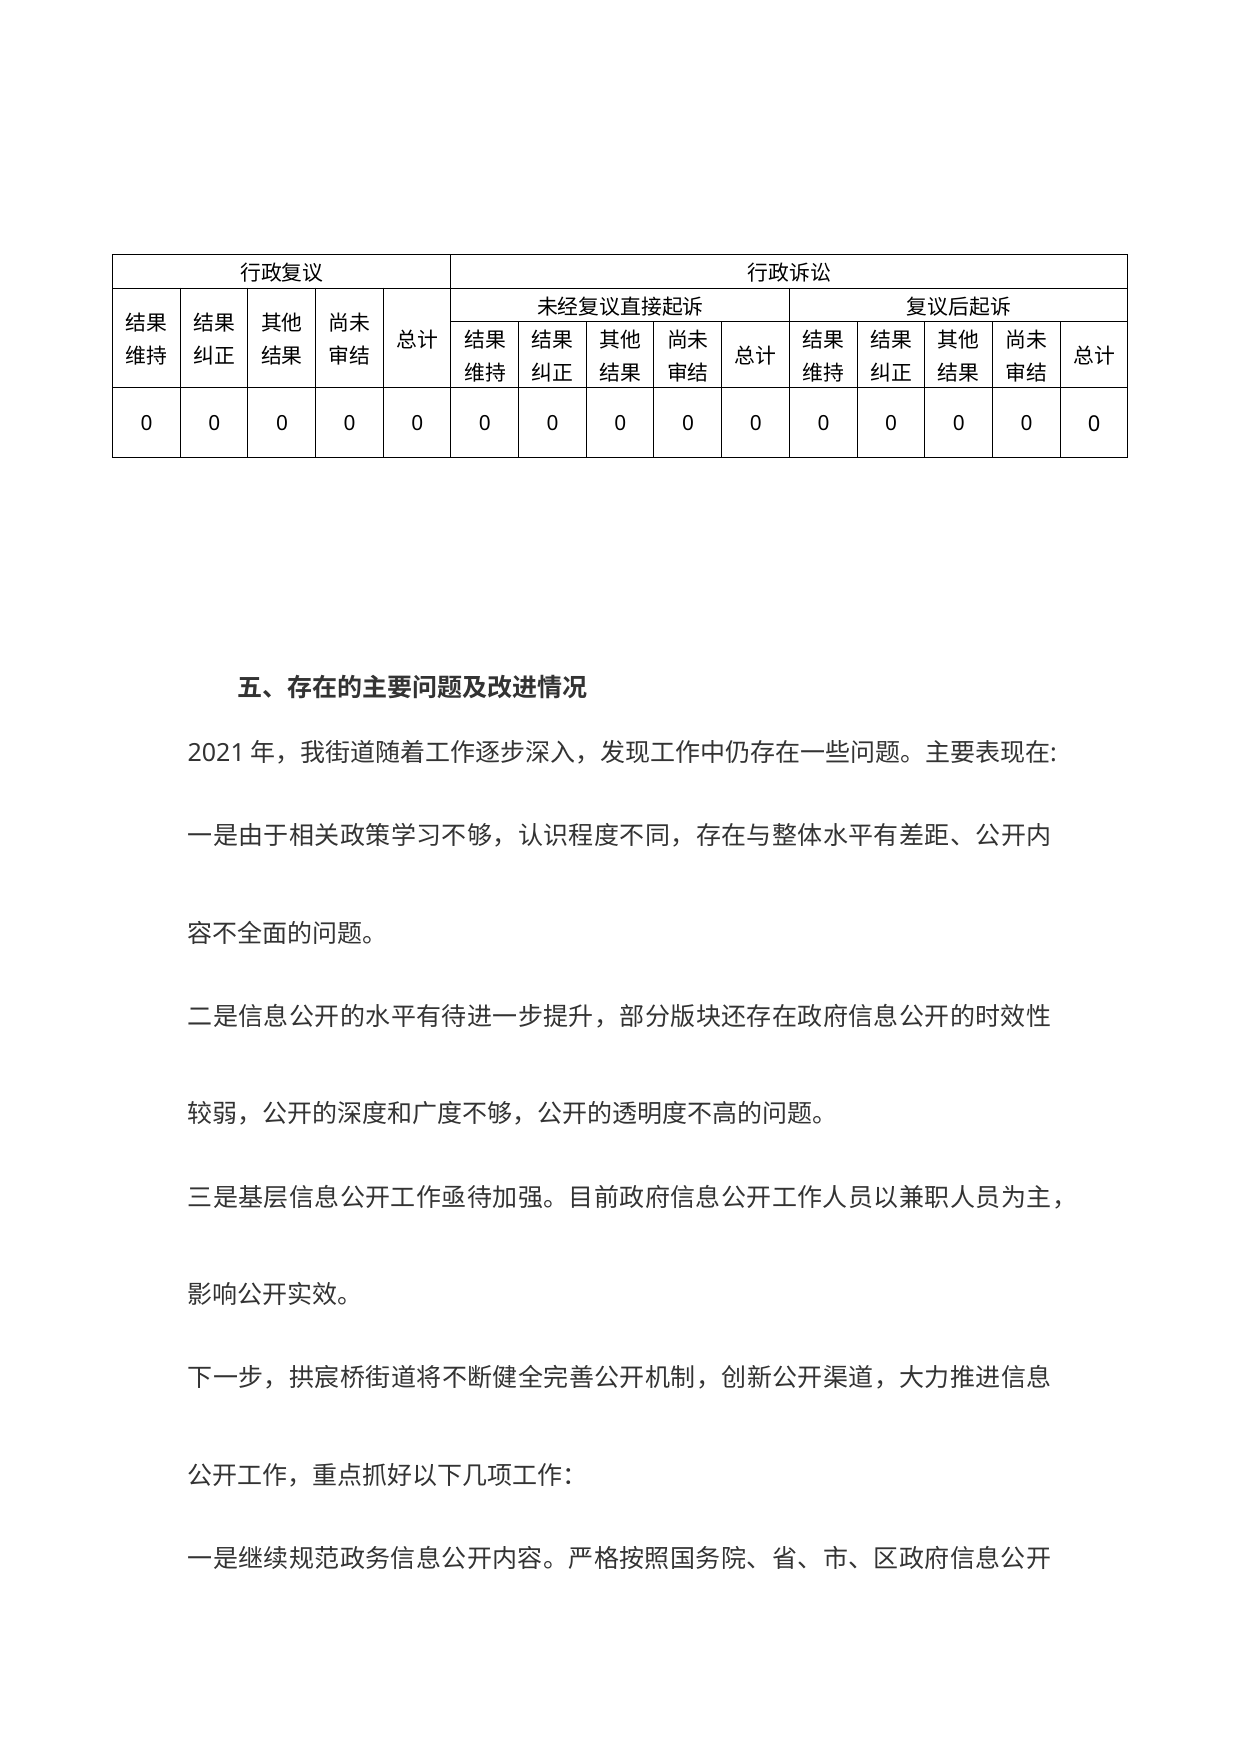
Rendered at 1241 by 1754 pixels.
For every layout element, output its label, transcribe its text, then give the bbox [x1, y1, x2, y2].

table_header 行政复议 [113, 255, 450, 288]
table_header 行政诉讼 [451, 255, 1127, 288]
table_cell 0 [451, 388, 518, 457]
table_cell 0 [722, 388, 789, 457]
table_cell 0 [384, 388, 450, 457]
table_cell 0 [248, 388, 315, 457]
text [187, 1524, 1053, 1589]
table_cell 0 [113, 388, 180, 457]
table_cell 0 [587, 388, 653, 457]
table_cell 总计 [384, 289, 450, 387]
table_cell 总计 [722, 322, 789, 387]
table_cell 结果 维持 [451, 322, 518, 387]
table_cell 其他 结果 [587, 322, 653, 387]
text 二是信息公开的水平有待进一步提升，部分版块还存在政府信息公开的时效性较弱，公开的深度和广度不够，公开的透明度不高的问题。 [187, 982, 1053, 1144]
text 三是基层信息公开工作亟待加强。目前政府信息公开工作人员以兼职人员为主，影响公开实效。 [187, 1163, 1053, 1325]
table_cell 结果 维持 [790, 322, 857, 387]
text 2021年，我街道随着工作逐步深入，发现工作中仍存在一些问题。主要表现在: [187, 718, 1053, 783]
table_cell 0 [181, 388, 247, 457]
table_cell 0 [790, 388, 857, 457]
table_cell 其他 结果 [925, 322, 992, 387]
table_cell 总计 [1061, 322, 1127, 387]
table_cell 0 [519, 388, 586, 457]
table_cell 其他 结果 [248, 289, 315, 387]
table_cell 0 [858, 388, 924, 457]
table_cell 尚未 审结 [654, 322, 721, 387]
text 五、存在的主要问题及改进情况 [187, 653, 1053, 718]
table_cell 0 [316, 388, 383, 457]
table_cell 尚未 审结 [993, 322, 1060, 387]
table_cell 复议后起诉 [790, 289, 1127, 321]
table_cell 结果 纠正 [519, 322, 586, 387]
table_cell 0 [654, 388, 721, 457]
table_cell 尚未 审结 [316, 289, 383, 387]
table_cell 0 [993, 388, 1060, 457]
table_cell 结果 纠正 [181, 289, 247, 387]
table_cell 结果维持 [113, 289, 180, 387]
text 一是由于相关政策学习不够，认识程度不同，存在与整体水平有差距、公开内容不全面的问题。 [187, 801, 1053, 964]
table_cell 0 [1061, 388, 1127, 457]
text 下一步，拱宸桥街道将不断健全完善公开机制，创新公开渠道，大力推进信息公开工作，重点抓好以下几项工作： [187, 1343, 1053, 1506]
table_cell 结果 纠正 [858, 322, 924, 387]
table_cell 未经复议直接起诉 [451, 289, 789, 321]
table_cell 0 [925, 388, 992, 457]
